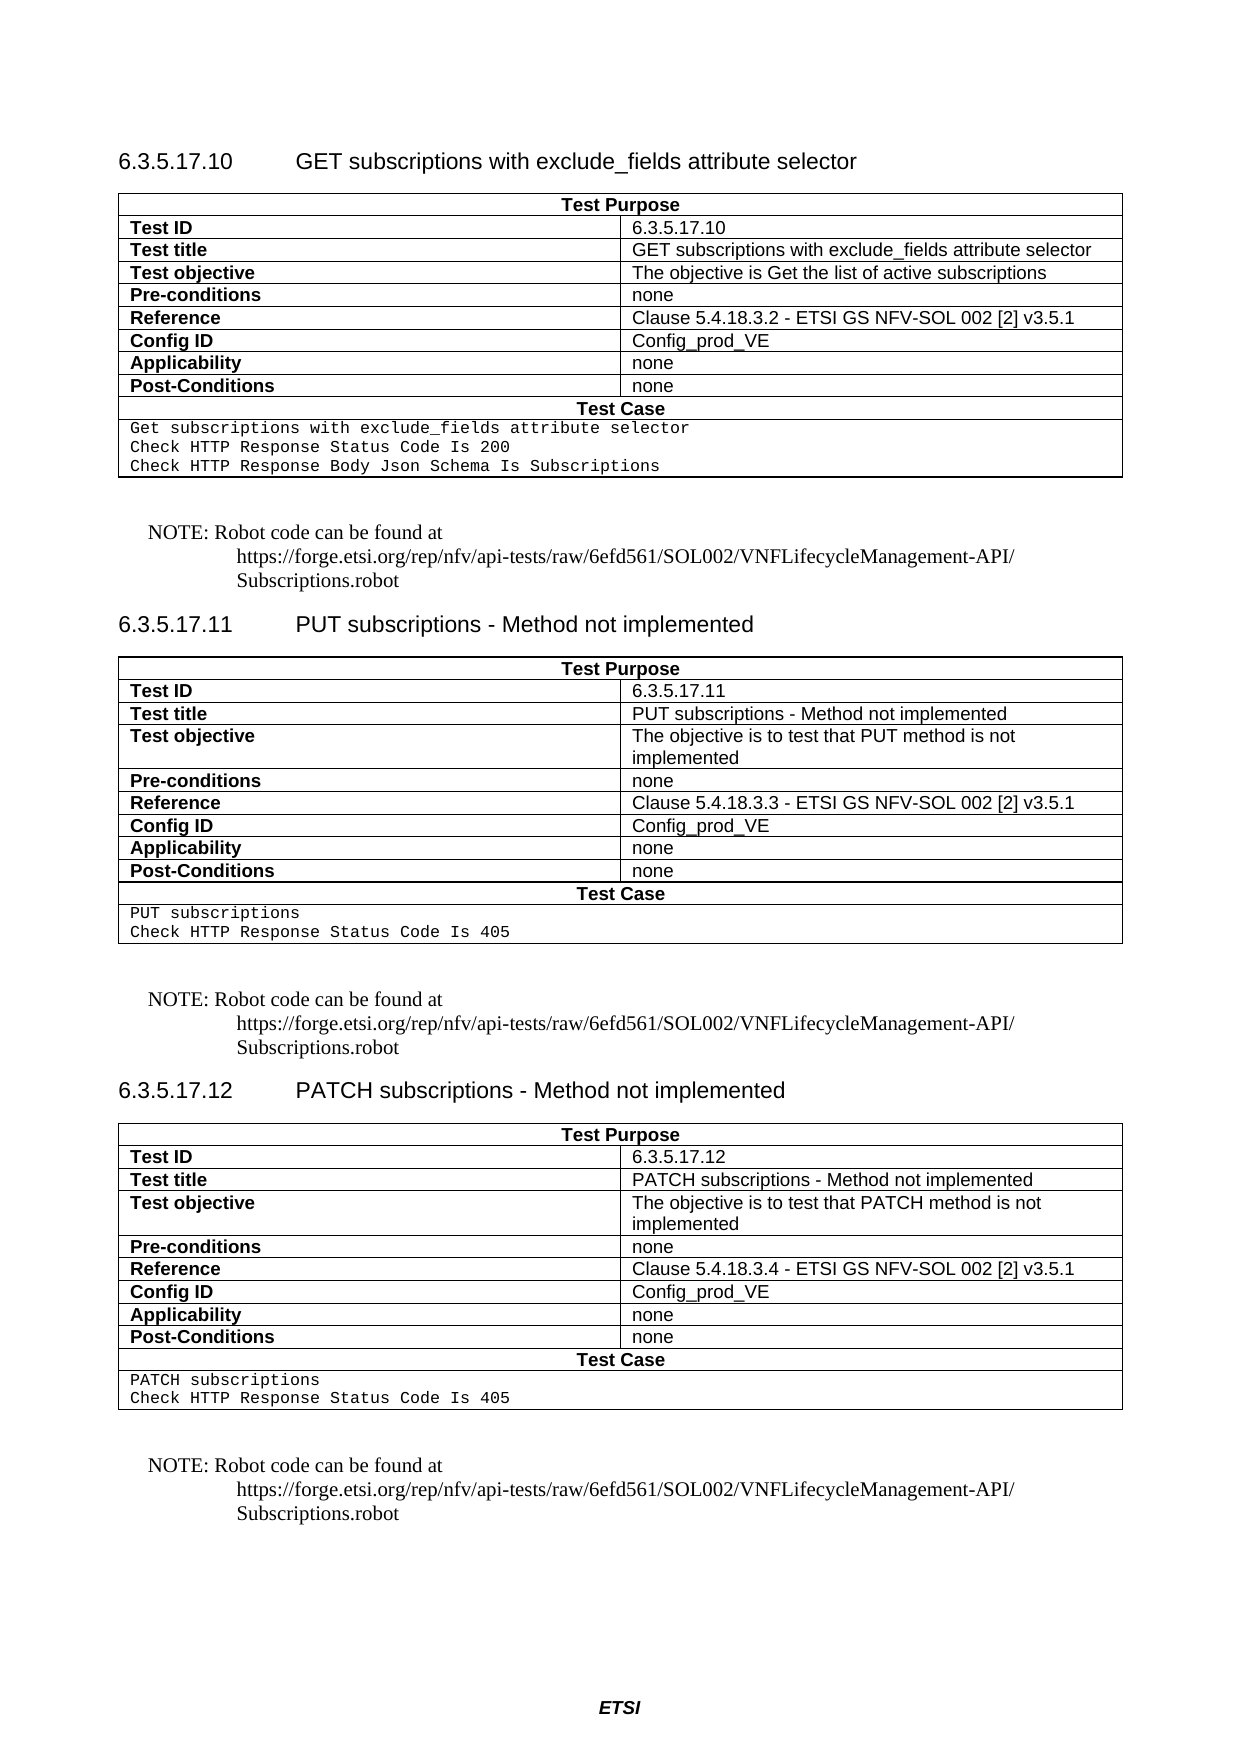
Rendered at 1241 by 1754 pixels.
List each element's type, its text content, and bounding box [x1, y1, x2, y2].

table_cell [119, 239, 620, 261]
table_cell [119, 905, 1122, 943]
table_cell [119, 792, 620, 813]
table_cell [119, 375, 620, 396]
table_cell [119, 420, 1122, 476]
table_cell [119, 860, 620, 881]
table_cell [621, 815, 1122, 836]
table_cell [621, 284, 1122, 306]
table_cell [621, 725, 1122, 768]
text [148, 520, 1122, 592]
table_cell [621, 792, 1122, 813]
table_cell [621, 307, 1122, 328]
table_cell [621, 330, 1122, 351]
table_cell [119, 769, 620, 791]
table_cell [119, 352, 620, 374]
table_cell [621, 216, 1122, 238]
subtitle 6.3.5.17.11 PUT subscriptions - Method not implemented [118, 611, 1122, 638]
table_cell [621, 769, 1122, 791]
subtitle 6.3.5.17.12 PATCH subscriptions - Method not implemented [118, 1077, 1122, 1104]
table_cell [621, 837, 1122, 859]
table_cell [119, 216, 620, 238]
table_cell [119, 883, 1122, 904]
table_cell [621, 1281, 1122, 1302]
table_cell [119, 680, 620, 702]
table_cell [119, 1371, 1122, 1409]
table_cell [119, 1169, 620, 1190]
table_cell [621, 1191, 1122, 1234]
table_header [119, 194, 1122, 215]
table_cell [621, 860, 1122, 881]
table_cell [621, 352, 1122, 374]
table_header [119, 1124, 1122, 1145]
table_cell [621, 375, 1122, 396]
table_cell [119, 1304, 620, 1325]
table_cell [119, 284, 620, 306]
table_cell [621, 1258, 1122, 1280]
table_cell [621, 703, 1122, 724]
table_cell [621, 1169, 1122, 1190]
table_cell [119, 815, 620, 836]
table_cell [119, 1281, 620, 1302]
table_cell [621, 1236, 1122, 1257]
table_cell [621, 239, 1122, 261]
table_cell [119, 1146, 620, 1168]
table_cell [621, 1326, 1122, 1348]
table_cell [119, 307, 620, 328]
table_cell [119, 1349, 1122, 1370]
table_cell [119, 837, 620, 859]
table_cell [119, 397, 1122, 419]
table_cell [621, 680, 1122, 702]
text NOTE: Robot code can be found at https://forge.etsi.org/rep/nfv/api-tests/raw/6efd561/SOL002/VNFLifecycleManagement-API/Subscriptions.robot [148, 1453, 1122, 1525]
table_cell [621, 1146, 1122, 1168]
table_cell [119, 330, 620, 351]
text NOTE: Robot code can be found at https://forge.etsi.org/rep/nfv/api-tests/raw/6efd561/SOL002/VNFLifecycleManagement-API/Subscriptions.robot [148, 987, 1122, 1059]
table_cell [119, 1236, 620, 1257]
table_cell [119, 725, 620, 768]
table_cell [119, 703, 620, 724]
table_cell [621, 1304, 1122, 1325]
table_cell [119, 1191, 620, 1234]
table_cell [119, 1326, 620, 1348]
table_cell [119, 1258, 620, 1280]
subtitle 6.3.5.17.10 GET subscriptions with exclude_fields attribute selector [118, 148, 1122, 174]
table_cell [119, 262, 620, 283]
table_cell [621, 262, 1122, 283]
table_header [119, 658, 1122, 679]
